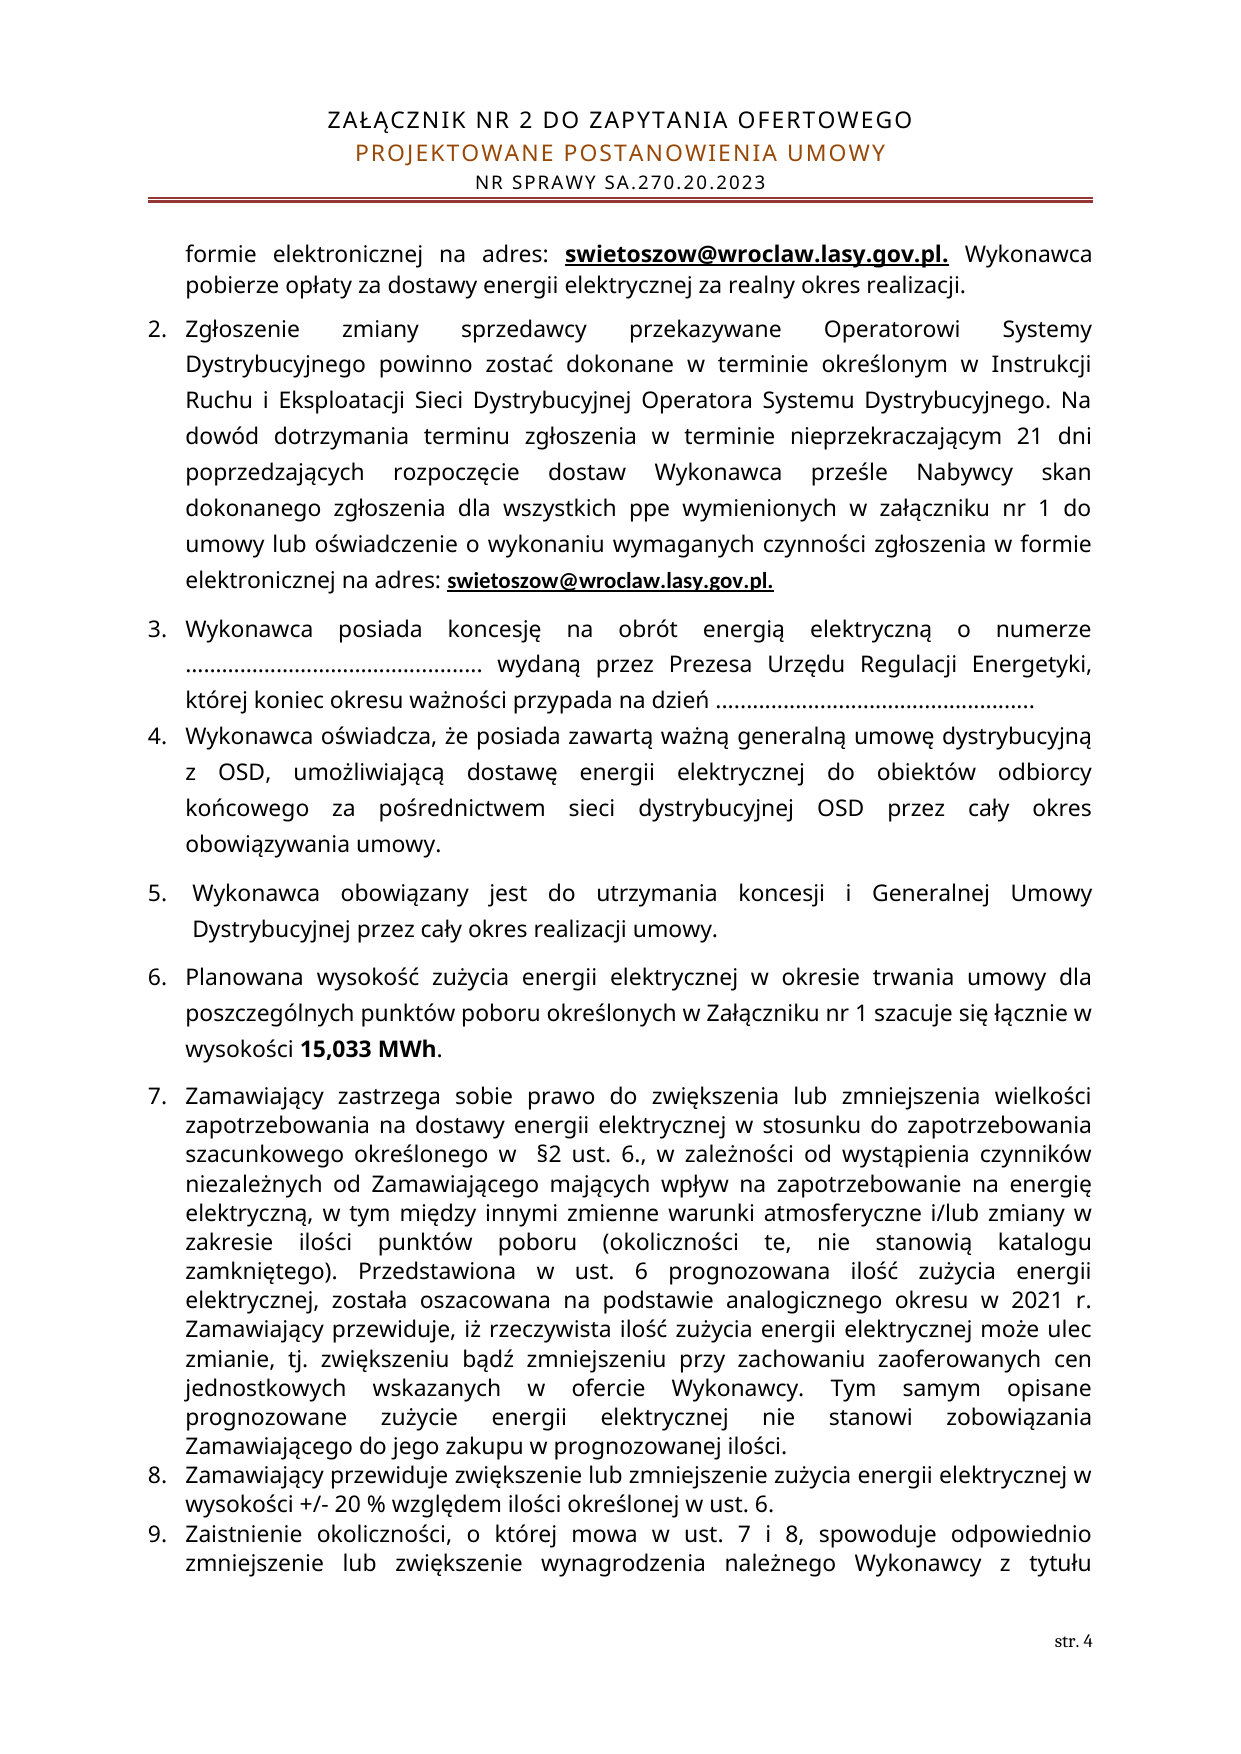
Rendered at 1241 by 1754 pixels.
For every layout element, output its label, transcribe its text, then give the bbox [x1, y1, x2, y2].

list Planowana wysokość zużycia energii elektrycznej w okresie trwania umowy dla poszczególnych punktów poboru określonych w Załączniku nr 1 szacuje się łącznie w wysokości 15,033 MWh. [148, 961, 1093, 1064]
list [148, 237, 1093, 300]
list Wykonawca posiada koncesję na obrót energią elektryczną o numerze ………………………………............. wydaną przez Prezesa Urzędu Regulacji Energetyki, której koniec okresu ważności przypada na dzień .................................................... [148, 612, 1093, 716]
list Zamawiający zastrzega sobie prawo do zwiększenia lub zmniejszenia wielkości zapotrzebowania na dostawy energii elektrycznej w stosunku do zapotrzebowania szacunkowego określonego w §2 ust. 6., w zależności od wystąpienia czynników niezależnych od Zamawiającego mających wpływ na zapotrzebowanie na energię elektryczną, w tym między innymi zmienne warunki atmosferyczne i/lub zmiany w zakresie ilości punktów poboru (okoliczności te, nie stanowią katalogu zamkniętego). Przedstawiona w ust. 6 prognozowana ilość zużycia energii elektrycznej, została oszacowana na podstawie analogicznego okresu w 2021 r. Zamawiający przewiduje, iż rzeczywista ilość zużycia energii elektrycznej może ulec zmianie, tj. zwiększeniu bądź zmniejszeniu przy zachowaniu zaoferowanych cen jednostkowych wskazanych w ofercie Wykonawcy. Tym samym opisane prognozowane zużycie energii elektrycznej nie stanowi zobowiązania Zamawiającego do jego zakupu w prognozowanej ilości. [148, 1081, 1093, 1460]
list Zamawiający przewiduje zwiększenie lub zmniejszenie zużycia energii elektrycznej w wysokości +/- 20 % względem ilości określonej w ust. 6. [148, 1460, 1093, 1519]
list Wykonawca oświadcza, że posiada zawartą ważną generalną umowę dystrybucyjną z OSD, umożliwiającą dostawę energii elektrycznej do obiektów odbiorcy końcowego za pośrednictwem sieci dystrybucyjnej OSD przez cały okres obowiązywania umowy. [148, 720, 1093, 859]
list Wykonawca obowiązany jest do utrzymania koncesji i Generalnej Umowy Dystrybucyjnej przez cały okres realizacji umowy. [148, 877, 1093, 944]
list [148, 1519, 1093, 1577]
list Zgłoszenie zmiany sprzedawcy przekazywane Operatorowi Systemy Dystrybucyjnego powinno zostać dokonane w terminie określonym w Instrukcji Ruchu i Eksploatacji Sieci Dystrybucyjnej Operatora Systemu Dystrybucyjnego. Na dowód dotrzymania terminu zgłoszenia w terminie nieprzekraczającym 21 dni poprzedzających rozpoczęcie dostaw Wykonawca prześle Nabywcy skan dokonanego zgłoszenia dla wszystkich ppe wymienionych w załączniku nr 1 do umowy lub oświadczenie o wykonaniu wymaganych czynności zgłoszenia w formie elektronicznej na adres: swietoszow@wroclaw.lasy.gov.pl. [148, 312, 1093, 595]
